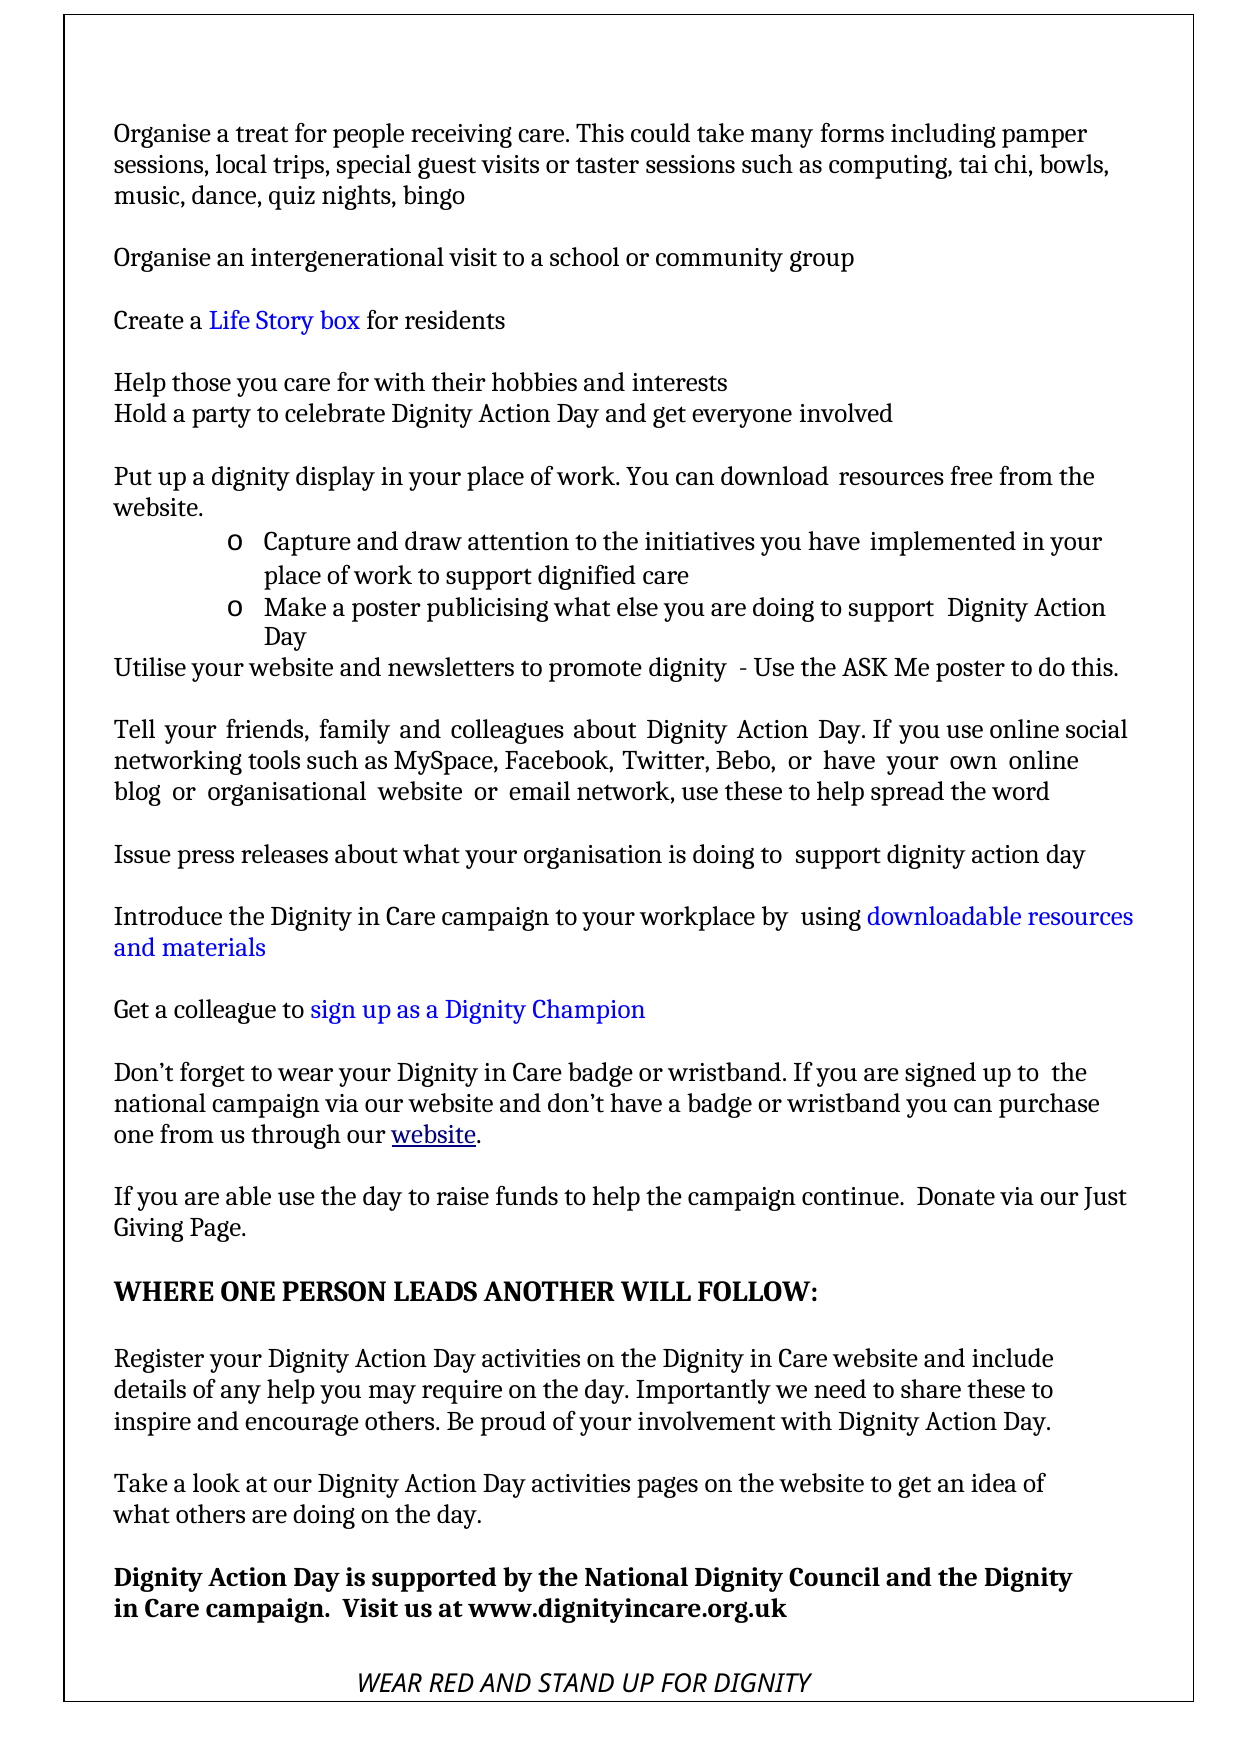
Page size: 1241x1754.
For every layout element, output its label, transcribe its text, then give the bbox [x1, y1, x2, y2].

text Put up a dignity display in your place of work. You can download resources free from the website. [114, 461, 1137, 523]
text Take a look at our Dignity Action Day activities pages on the website to get an idea of what others are doing on the day. [114, 1468, 1081, 1530]
text Utilise your website and newsletters to promote dignity - Use the ASK Me poster to do this. [114, 652, 1137, 683]
text Help those you care for with their hobbies and interests [114, 367, 1137, 398]
text Dignity Action Day is supported by the National Dignity Council and the Dignity in Care campaign. Visit us at www.dignityincare.org.uk [114, 1562, 1081, 1624]
text Organise an intergenerational visit to a school or community group [114, 242, 1137, 274]
list Capture and draw attention to the initiatives you have implemented in your place of work to support dignified care [226, 523, 1125, 592]
text Issue press releases about what your organisation is doing to support dignity action day [114, 839, 1137, 870]
text Get a colleague to sign up as a Dignity Champion [114, 994, 1137, 1026]
text Organise a treat for people receiving care. This could take many forms including pamper sessions, local trips, special guest visits or taster sessions such as computing, tai chi, bowls, music, dance, quiz nights, bingo [114, 118, 1137, 211]
text Hold a party to celebrate Dignity Action Day and get everyone involved [114, 398, 1137, 429]
list Make a poster publicising what else you are doing to support Dignity Action Day [226, 593, 1125, 652]
text WHERE ONE PERSON LEADS ANOTHER WILL FOLLOW: [114, 1276, 1081, 1309]
text Introduce the Dignity in Care campaign to your workplace by using downloadable resources and materials [114, 901, 1137, 963]
text Tell your friends, family and colleagues about Dignity Action Day. If you use online social networking tools such as MySpace, Facebook, Twitter, Bebo, or have your own online blog or organisational website or email network, use these to help spread the word [114, 714, 1137, 807]
text Create a Life Story box for residents [114, 305, 1137, 336]
text Register your Dignity Action Day activities on the Dignity in Care website and include details of any help you may require on the day. Importantly we need to share these to inspire and encourage others. Be proud of your involvement with Dignity Action Day. [114, 1343, 1081, 1437]
text Don’t forget to wear your Dignity in Care badge or wristband. If you are signed up to the national campaign via our website and don’t have a badge or wristband you can purchase one from us through our website. [114, 1057, 1137, 1150]
text If you are able use the day to raise funds to help the campaign continue. Donate via our Just Giving Page. [114, 1181, 1137, 1243]
